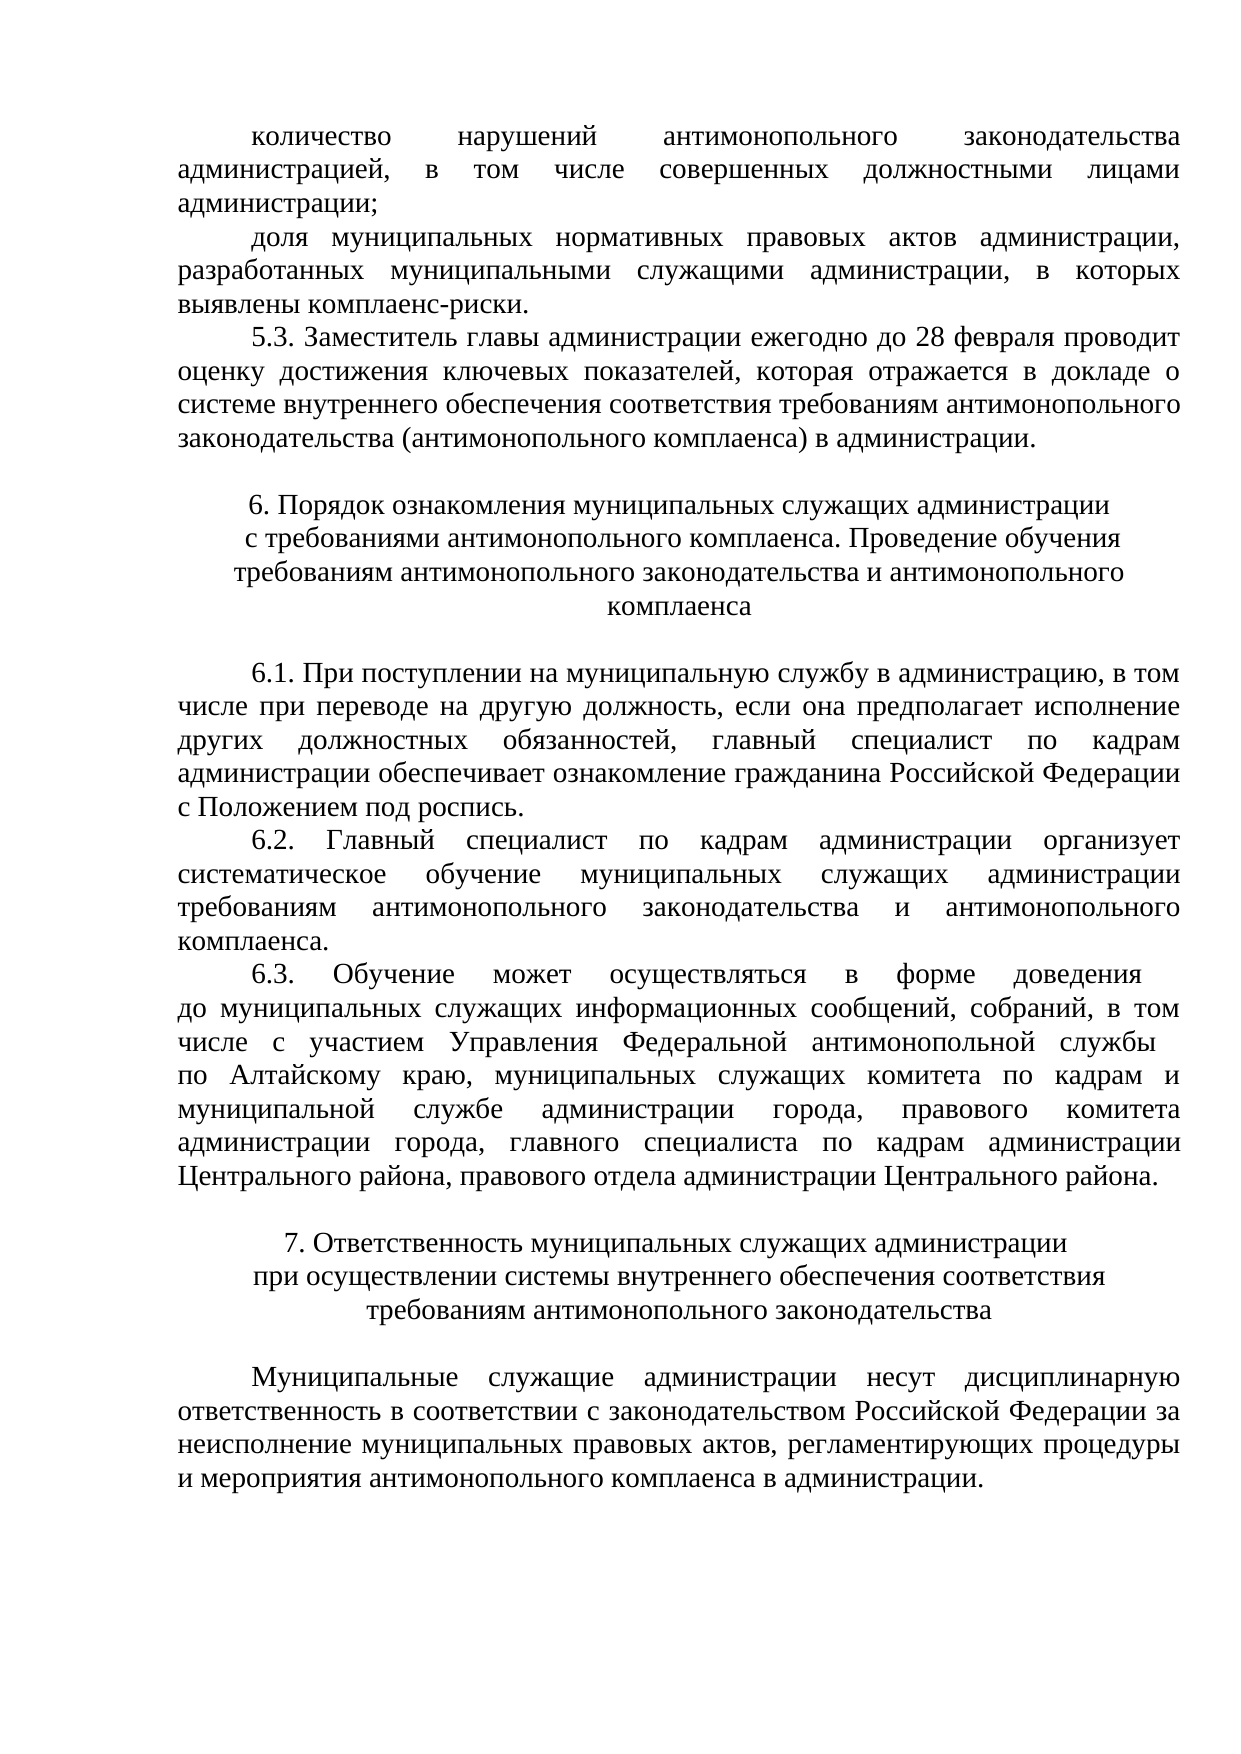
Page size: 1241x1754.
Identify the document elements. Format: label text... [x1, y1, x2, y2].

text с требованиями антимонопольного комплаенса. Проведение обучения требованиям антимонопольного законодательства и антимонопольного комплаенса [177, 521, 1181, 621]
text 7. Ответственность муниципальных служащих администрации при осуществлении системы внутреннего обеспечения соответствия требованиям антимонопольного законодательства [177, 1225, 1181, 1326]
text 6.1. При поступлении на муниципальную службу в администрацию, в том числе при переводе на другую должность, если она предполагает исполнение других должностных обязанностей, главный специалист по кадрам администрации обеспечивает ознакомление гражданина Российской Федерации с Положением под роспись. [177, 655, 1181, 822]
text 5.3. Заместитель главы администрации ежегодно до 28 февраля проводит оценку достижения ключевых показателей, которая отражается в докладе о системе внутреннего обеспечения соответствия требованиям антимонопольного законодательства (антимонопольного комплаенса) в администрации. [177, 319, 1181, 453]
text 6. Порядок ознакомления муниципальных служащих администрации [177, 487, 1181, 521]
text Муниципальные служащие администрации несут дисциплинарную ответственность в соответствии с законодательством Российской Федерации за неисполнение муниципальных правовых актов, регламентирующих процедуры и мероприятия антимонопольного комплаенса в администрации. [177, 1359, 1181, 1493]
text доля муниципальных нормативных правовых актов администрации, разработанных муниципальными служащими администрации, в которых выявлены комплаенс-риски. [177, 219, 1181, 319]
text 6.2. Главный специалист по кадрам администрации организует систематическое обучение муниципальных служащих администрации требованиям антимонопольного законодательства и антимонопольного комплаенса. [177, 822, 1181, 957]
text 6.3. Обучение может осуществляться в форме доведения до муниципальных служащих информационных сообщений, собраний, в том числе с участием Управления Федеральной антимонопольной службы по Алтайскому краю, муниципальных служащих комитета по кадрам и муниципальной службе администрации города, правового комитета администрации города, главного специалиста по кадрам администрации Центрального района, правового отдела администрации Центрального района. [177, 957, 1181, 1191]
text количество нарушений антимонопольного законодательства администрацией, в том числе совершенных должностными лицами администрации; [177, 118, 1181, 219]
